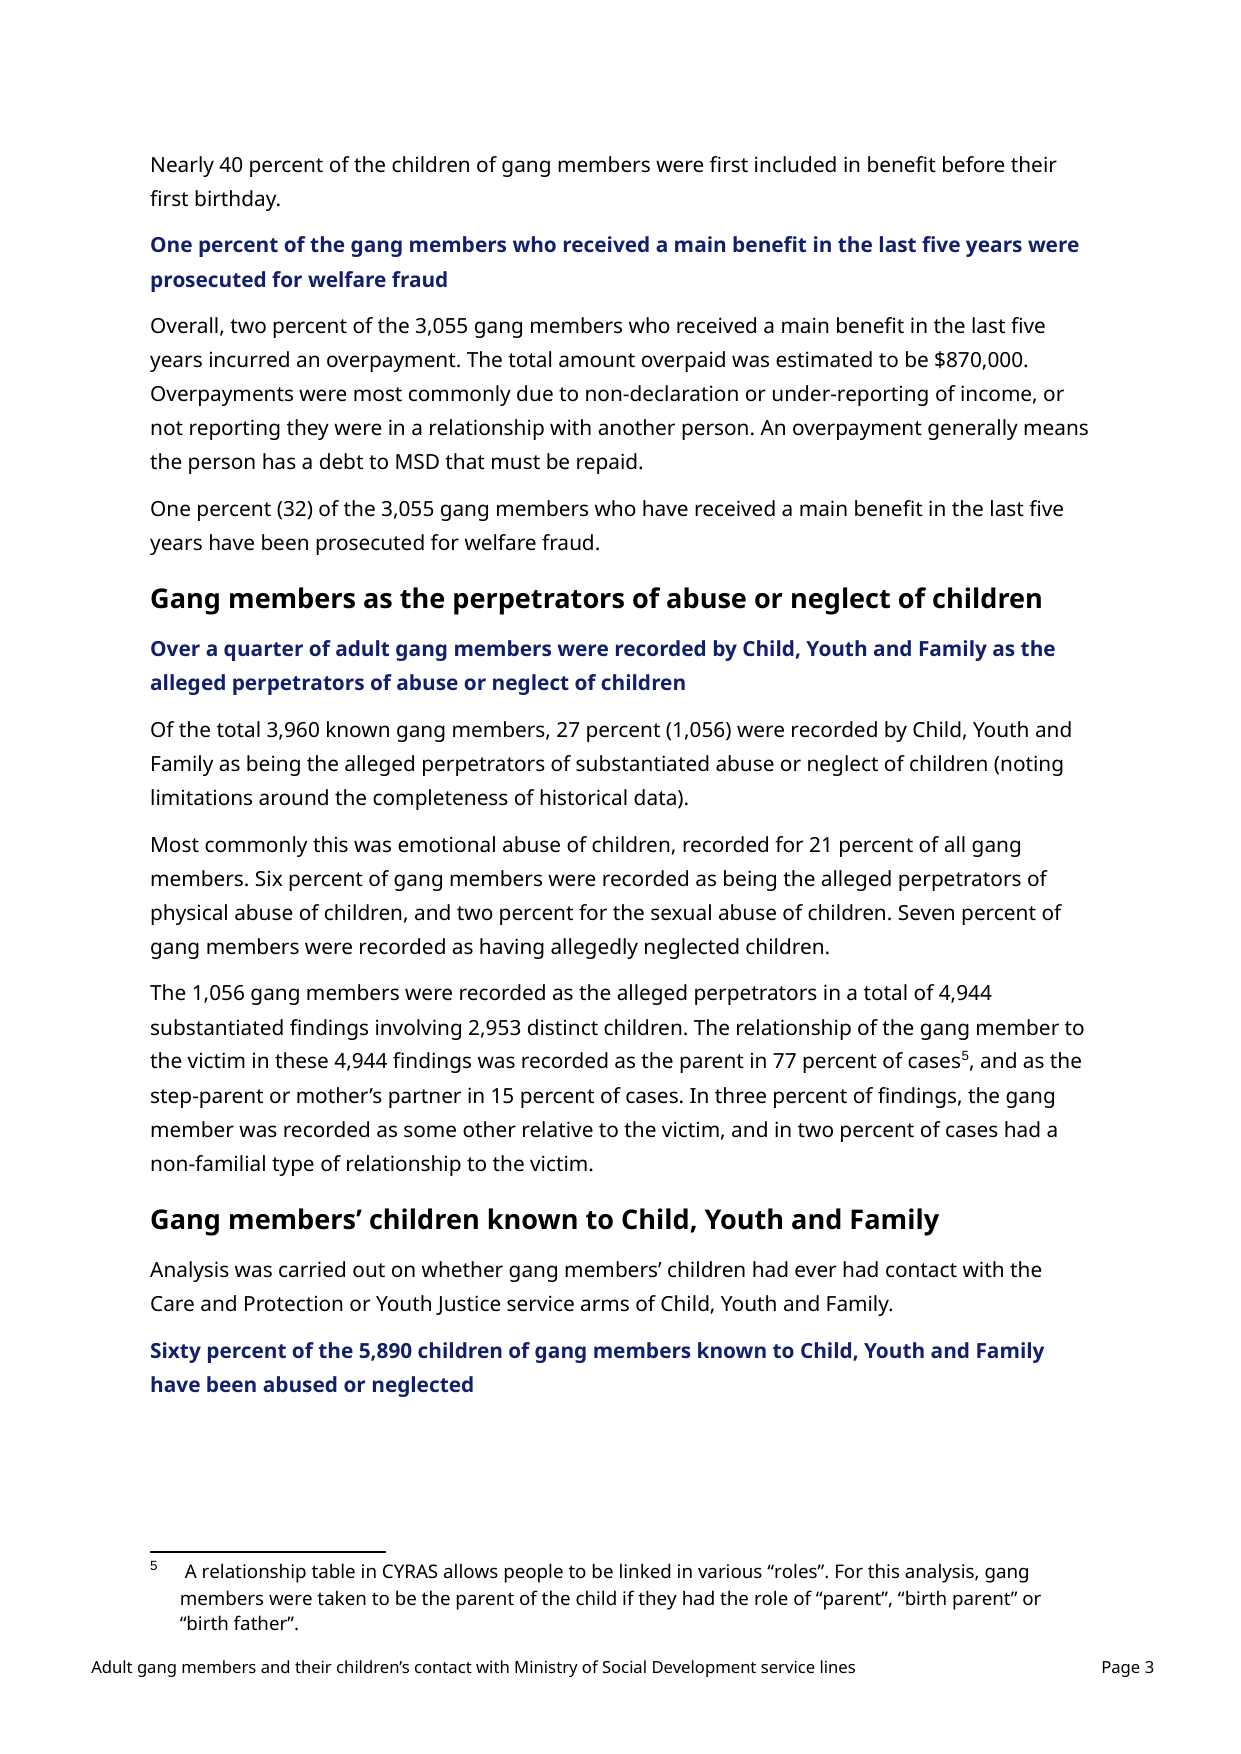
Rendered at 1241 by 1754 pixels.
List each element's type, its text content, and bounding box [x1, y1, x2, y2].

text Nearly 40 percent of the children of gang members were first included in benefit before their first birthday. [150, 150, 1090, 212]
text Of the total 3,960 known gang members, 27 percent (1,056) were recorded by Child, Youth and Family as being the alleged perpetrators of substantiated abuse or neglect of children (noting limitations around the completeness of historical data). [150, 715, 1090, 812]
text The 1,056 gang members were recorded as the alleged perpetrators in a total of 4,944 substantiated findings involving 2,953 distinct children. The relationship of the gang member to the victim in these 4,944 findings was recorded as the parent in 77 percent of cases, and as the step-parent or mother’s partner in 15 percent of cases. In three percent of findings, the gang member was recorded as some other relative to the victim, and in two percent of cases had a non-familial type of relationship to the victim. [150, 978, 1090, 1177]
text One percent of the gang members who received a main benefit in the last five years were prosecuted for welfare fraud [150, 231, 1090, 293]
text Most commonly this was emotional abuse of children, recorded for 21 percent of all gang members. Six percent of gang members were recorded as being the alleged perpetrators of physical abuse of children, and two percent for the sexual abuse of children. Seven percent of gang members were recorded as having allegedly neglected children. [150, 830, 1090, 960]
text Sixty percent of the 5,890 children of gang members known to Child, Youth and Family have been abused or neglected [150, 1336, 1090, 1398]
subtitle Gang members as the perpetrators of abuse or neglect of children [150, 580, 1090, 617]
text Analysis was carried out on whether gang members’ children had ever had contact with the Care and Protection or Youth Justice service arms of Child, Youth and Family. [150, 1255, 1090, 1318]
subtitle Gang members’ children known to Child, Youth and Family [150, 1201, 1090, 1237]
text Overall, two percent of the 3,055 gang members who received a main benefit in the last five years incurred an overpayment. The total amount overpaid was estimated to be $870,000. Overpayments were most commonly due to non-declaration or under-reporting of income, or not reporting they were in a relationship with another person. An overpayment generally means the person has a debt to MSD that must be repaid. [150, 311, 1090, 476]
text Over a quarter of adult gang members were recorded by Child, Youth and Family as the alleged perpetrators of abuse or neglect of children [150, 634, 1090, 697]
text One percent (32) of the 3,055 gang members who have received a main benefit in the last five years have been prosecuted for welfare fraud. [150, 494, 1090, 557]
